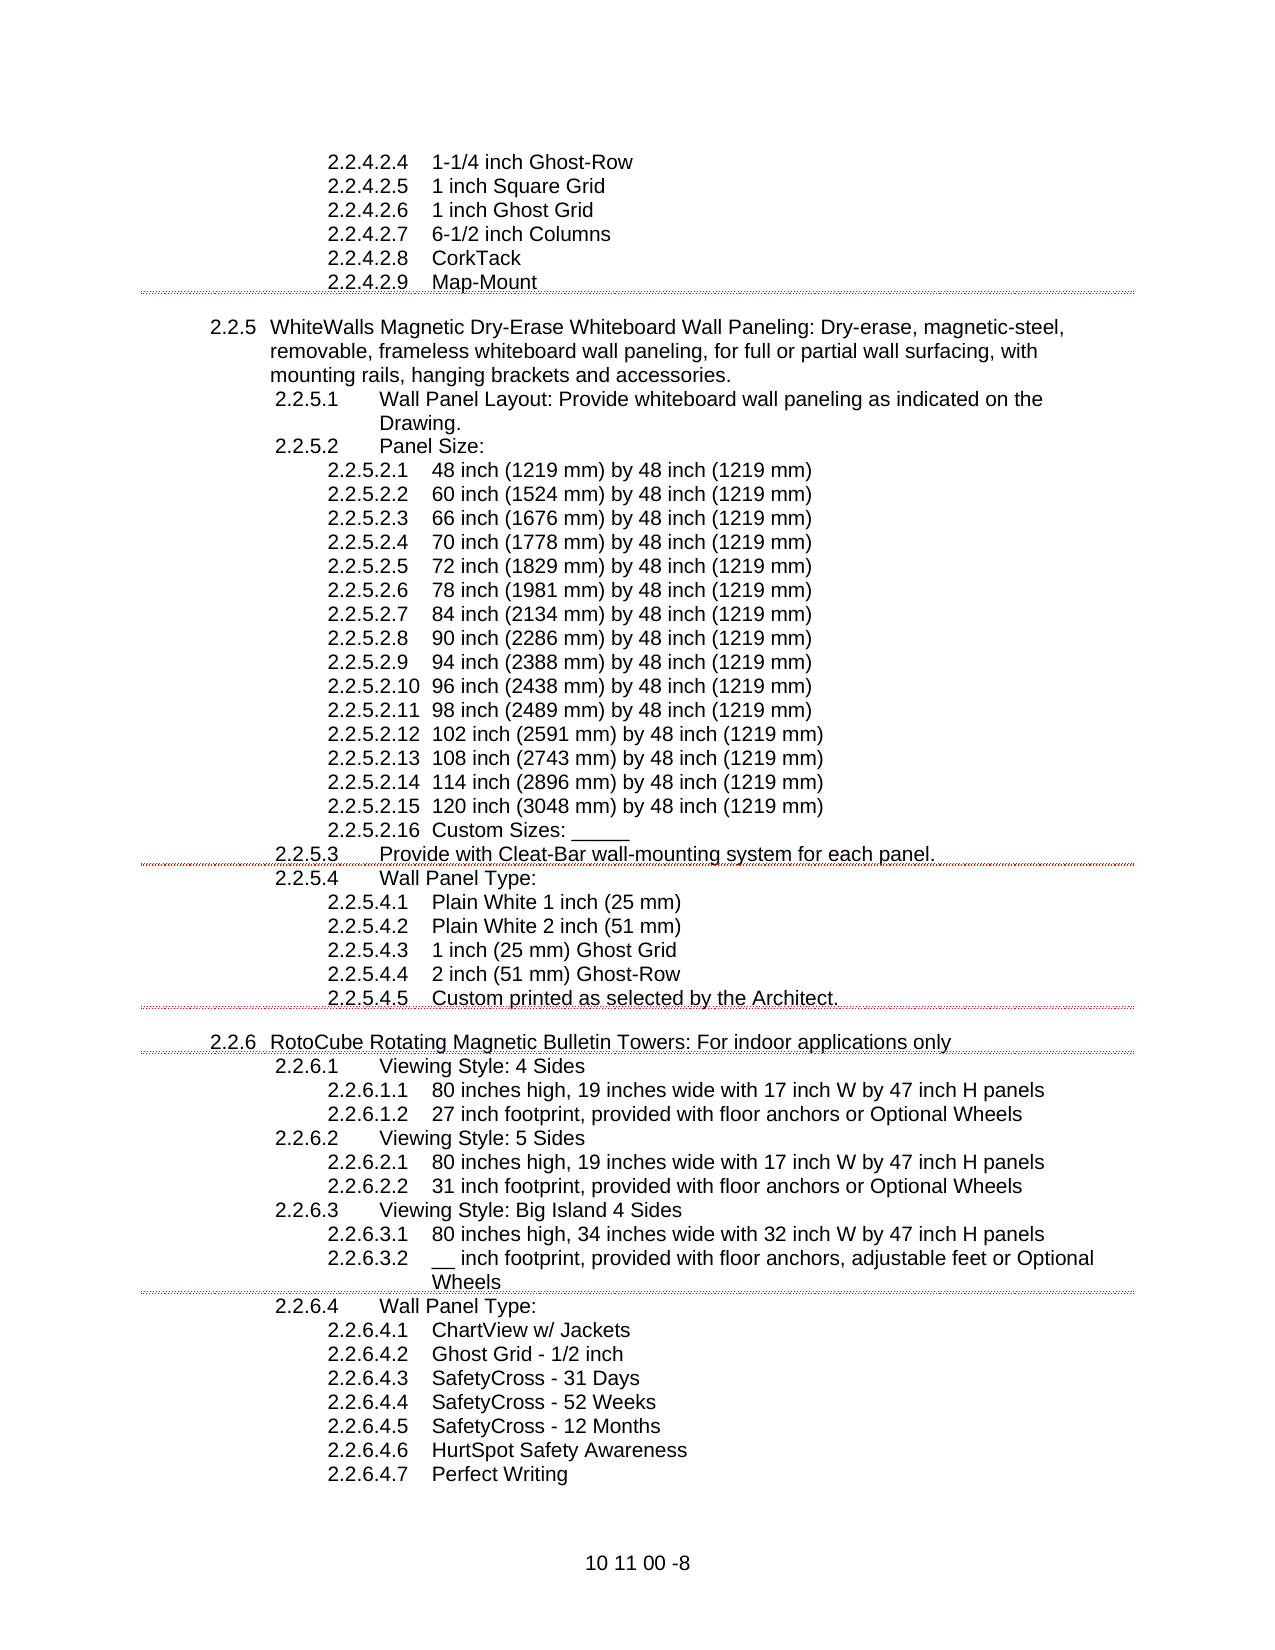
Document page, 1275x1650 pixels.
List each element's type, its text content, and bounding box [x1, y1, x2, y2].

list Wall Panel Type: [275, 866, 1125, 889]
list 108 inch (2743 mm) by 48 inch (1219 mm) [327, 746, 1125, 770]
list Wall Panel Layout: Provide whiteboard wall paneling as indicated on the Drawing. [275, 386, 1125, 434]
list __ inch footprint, provided with floor anchors, adjustable feet or Optional Wheels [327, 1246, 1125, 1294]
list WhiteWalls Magnetic Dry-Erase Whiteboard Wall Paneling: Dry-erase, magnetic-steel, removable, frameless whiteboard wall paneling, for full or partial wall surfacing, with mounting rails, hanging brackets and accessories. [210, 314, 1125, 386]
list Viewing Style: 5 Sides [275, 1126, 1125, 1150]
list 70 inch (1778 mm) by 48 inch (1219 mm) [327, 530, 1125, 554]
list Custom Sizes: _____ [327, 818, 1125, 842]
list 96 inch (2438 mm) by 48 inch (1219 mm) [327, 674, 1125, 698]
list Plain White 2 inch (51 mm) [327, 913, 1125, 937]
list Custom printed as selected by the Architect. [327, 985, 1125, 1009]
list 1 inch Ghost Grid [327, 198, 1125, 222]
list 72 inch (1829 mm) by 48 inch (1219 mm) [327, 554, 1125, 578]
list 1 inch Square Grid [327, 174, 1125, 198]
list 114 inch (2896 mm) by 48 inch (1219 mm) [327, 770, 1125, 794]
list 120 inch (3048 mm) by 48 inch (1219 mm) [327, 794, 1125, 818]
list Perfect Writing [327, 1461, 1125, 1485]
list 1 inch (25 mm) Ghost Grid [327, 937, 1125, 961]
list 94 inch (2388 mm) by 48 inch (1219 mm) [327, 650, 1125, 674]
list ChartView w/ Jackets [327, 1318, 1125, 1342]
list 2 inch (51 mm) Ghost-Row [327, 961, 1125, 985]
list Panel Size: [275, 434, 1125, 458]
list 78 inch (1981 mm) by 48 inch (1219 mm) [327, 578, 1125, 602]
list 84 inch (2134 mm) by 48 inch (1219 mm) [327, 602, 1125, 626]
list Viewing Style: 4 Sides [275, 1054, 1125, 1078]
list 80 inches high, 34 inches wide with 32 inch W by 47 inch H panels [327, 1222, 1125, 1246]
list 66 inch (1676 mm) by 48 inch (1219 mm) [327, 506, 1125, 530]
list SafetyCross - 31 Days [327, 1366, 1125, 1389]
list 6-1/2 inch Columns [327, 222, 1125, 246]
list 27 inch footprint, provided with floor anchors or Optional Wheels [327, 1102, 1125, 1126]
list 80 inches high, 19 inches wide with 17 inch W by 47 inch H panels [327, 1078, 1125, 1102]
list 90 inch (2286 mm) by 48 inch (1219 mm) [327, 626, 1125, 650]
list 1-1/4 inch Ghost-Row [327, 150, 1125, 174]
list Map-Mount [327, 270, 1125, 294]
list 31 inch footprint, provided with floor anchors or Optional Wheels [327, 1174, 1125, 1198]
list 60 inch (1524 mm) by 48 inch (1219 mm) [327, 482, 1125, 506]
list Provide with Cleat-Bar wall-mounting system for each panel. [275, 842, 1125, 866]
list RotoCube Rotating Magnetic Bulletin Towers: For indoor applications only [210, 1030, 1125, 1054]
list 80 inches high, 19 inches wide with 17 inch W by 47 inch H panels [327, 1150, 1125, 1174]
list Wall Panel Type: [275, 1294, 1125, 1318]
list SafetyCross - 52 Weeks [327, 1389, 1125, 1413]
list Viewing Style: Big Island 4 Sides [275, 1198, 1125, 1222]
list Ghost Grid - 1/2 inch [327, 1342, 1125, 1366]
list HurtSpot Safety Awareness [327, 1437, 1125, 1461]
list 102 inch (2591 mm) by 48 inch (1219 mm) [327, 722, 1125, 746]
list 98 inch (2489 mm) by 48 inch (1219 mm) [327, 698, 1125, 722]
list SafetyCross - 12 Months [327, 1413, 1125, 1437]
list CorkTack [327, 246, 1125, 270]
list 48 inch (1219 mm) by 48 inch (1219 mm) [327, 458, 1125, 482]
list Plain White 1 inch (25 mm) [327, 889, 1125, 913]
